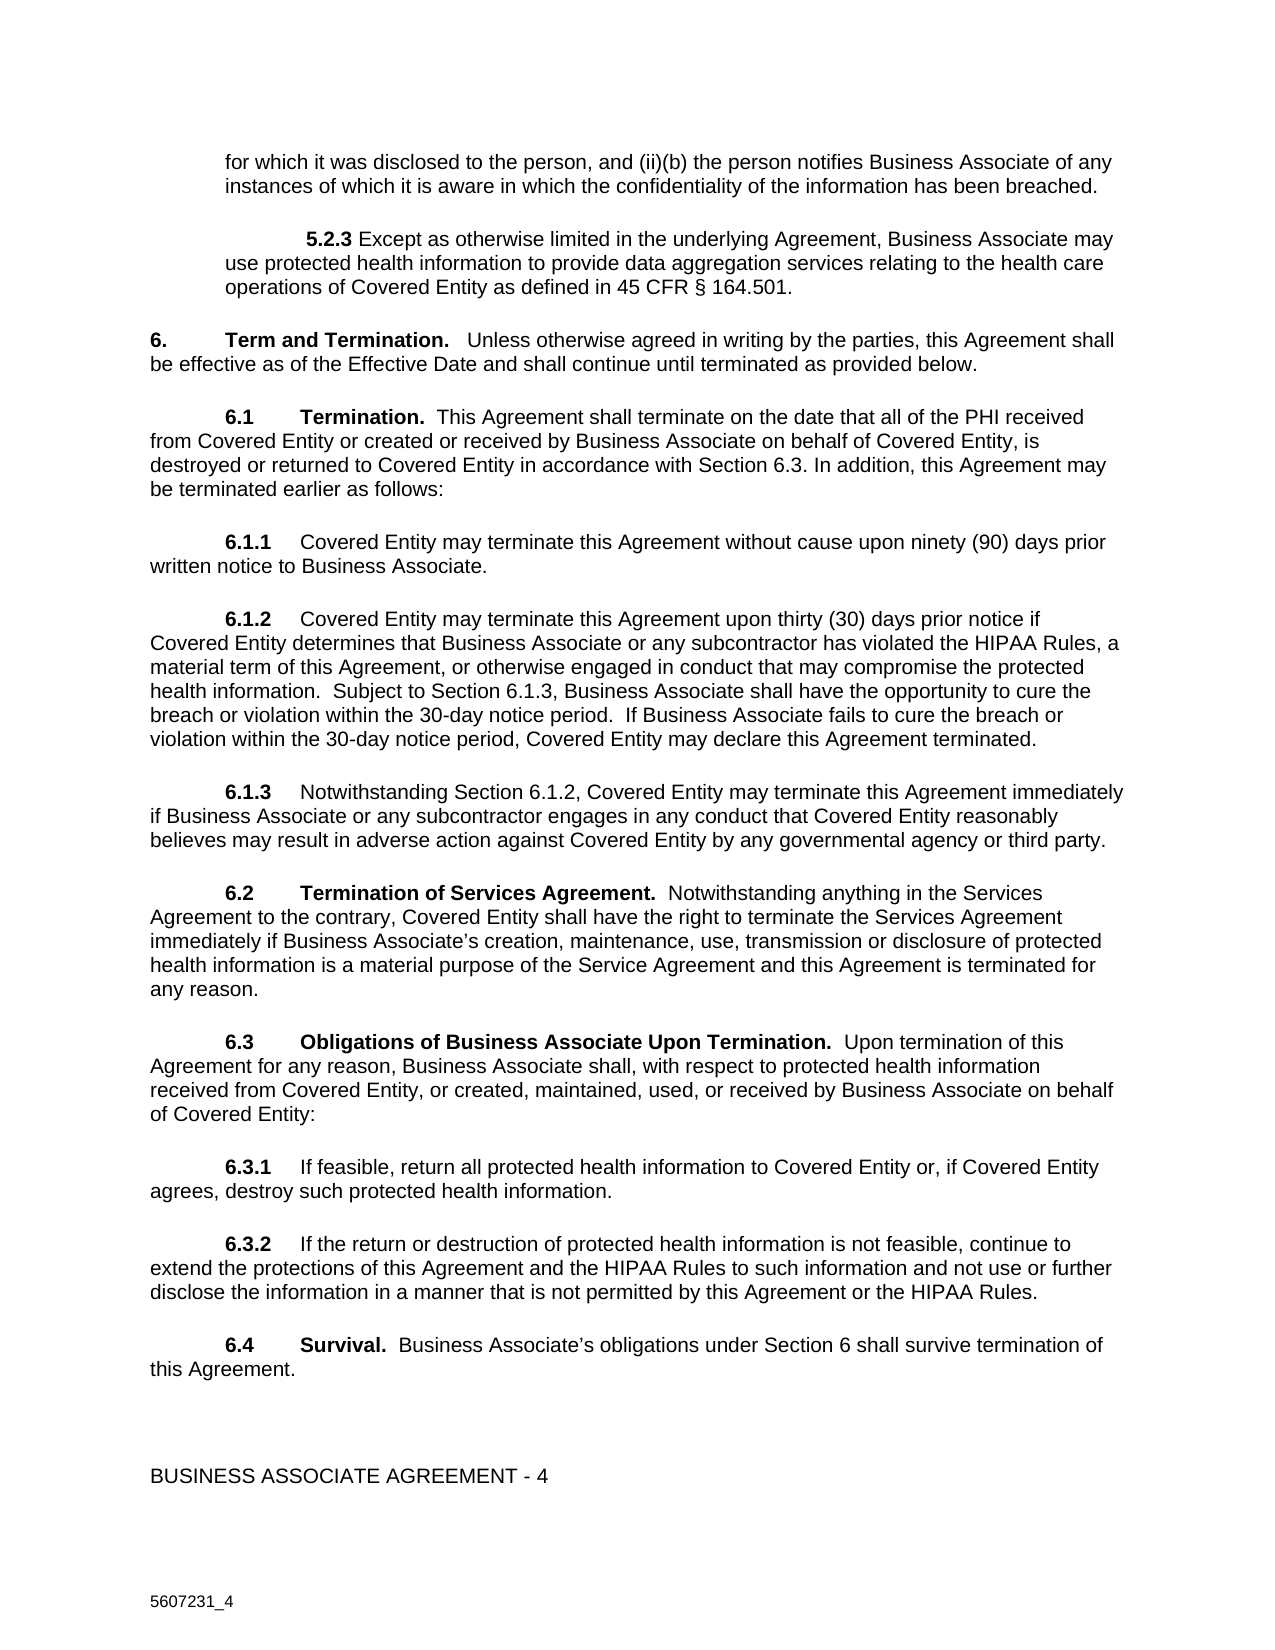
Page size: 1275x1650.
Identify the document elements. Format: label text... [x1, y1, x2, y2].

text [225, 150, 1125, 198]
text 6.3.2 If the return or destruction of protected health information is not feasible, continue to extend the protections of this Agreement and the HIPAA Rules to such information and not use or further disclose the information in a manner that is not permitted by this Agreement or the HIPAA Rules. [150, 1232, 1125, 1304]
text 5.2.3 Except as otherwise limited in the underlying Agreement, Business Associate may use protected health information to provide data aggregation services relating to the health care operations of Covered Entity as defined in 45 CFR § 164.501. [225, 227, 1125, 299]
text 6.4 Survival. Business Associate’s obligations under Section 6 shall survive termination of this Agreement. [150, 1333, 1125, 1381]
text 6.2 Termination of Services Agreement. Notwithstanding anything in the Services Agreement to the contrary, Covered Entity shall have the right to terminate the Services Agreement immediately if Business Associate’s creation, maintenance, use, transmission or disclosure of protected health information is a material purpose of the Service Agreement and this Agreement is terminated for any reason. [150, 881, 1125, 1001]
text 6.1.1 Covered Entity may terminate this Agreement without cause upon ninety (90) days prior written notice to Business Associate. [150, 530, 1125, 578]
text 6.1 Termination. This Agreement shall terminate on the date that all of the PHI received from Covered Entity or created or received by Business Associate on behalf of Covered Entity, is destroyed or returned to Covered Entity in accordance with Section 6.3. In addition, this Agreement may be terminated earlier as follows: [150, 405, 1125, 501]
text 6.3 Obligations of Business Associate Upon Termination. Upon termination of this Agreement for any reason, Business Associate shall, with respect to protected health information received from Covered Entity, or created, maintained, used, or received by Business Associate on behalf of Covered Entity: [150, 1030, 1125, 1126]
text 6.1.2 Covered Entity may terminate this Agreement upon thirty (30) days prior notice if Covered Entity determines that Business Associate or any subcontractor has violated the HIPAA Rules, a material term of this Agreement, or otherwise engaged in conduct that may compromise the protected health information. Subject to Section 6.1.3, Business Associate shall have the opportunity to cure the breach or violation within the 30-day notice period. If Business Associate fails to cure the breach or violation within the 30-day notice period, Covered Entity may declare this Agreement terminated. [150, 607, 1125, 751]
text 6. Term and Termination. Unless otherwise agreed in writing by the parties, this Agreement shall be effective as of the Effective Date and shall continue until terminated as provided below. [150, 328, 1125, 376]
text 6.3.1 If feasible, return all protected health information to Covered Entity or, if Covered Entity agrees, destroy such protected health information. [150, 1155, 1125, 1203]
text 6.1.3 Notwithstanding Section 6.1.2, Covered Entity may terminate this Agreement immediately if Business Associate or any subcontractor engages in any conduct that Covered Entity reasonably believes may result in adverse action against Covered Entity by any governmental agency or third party. [150, 780, 1125, 852]
